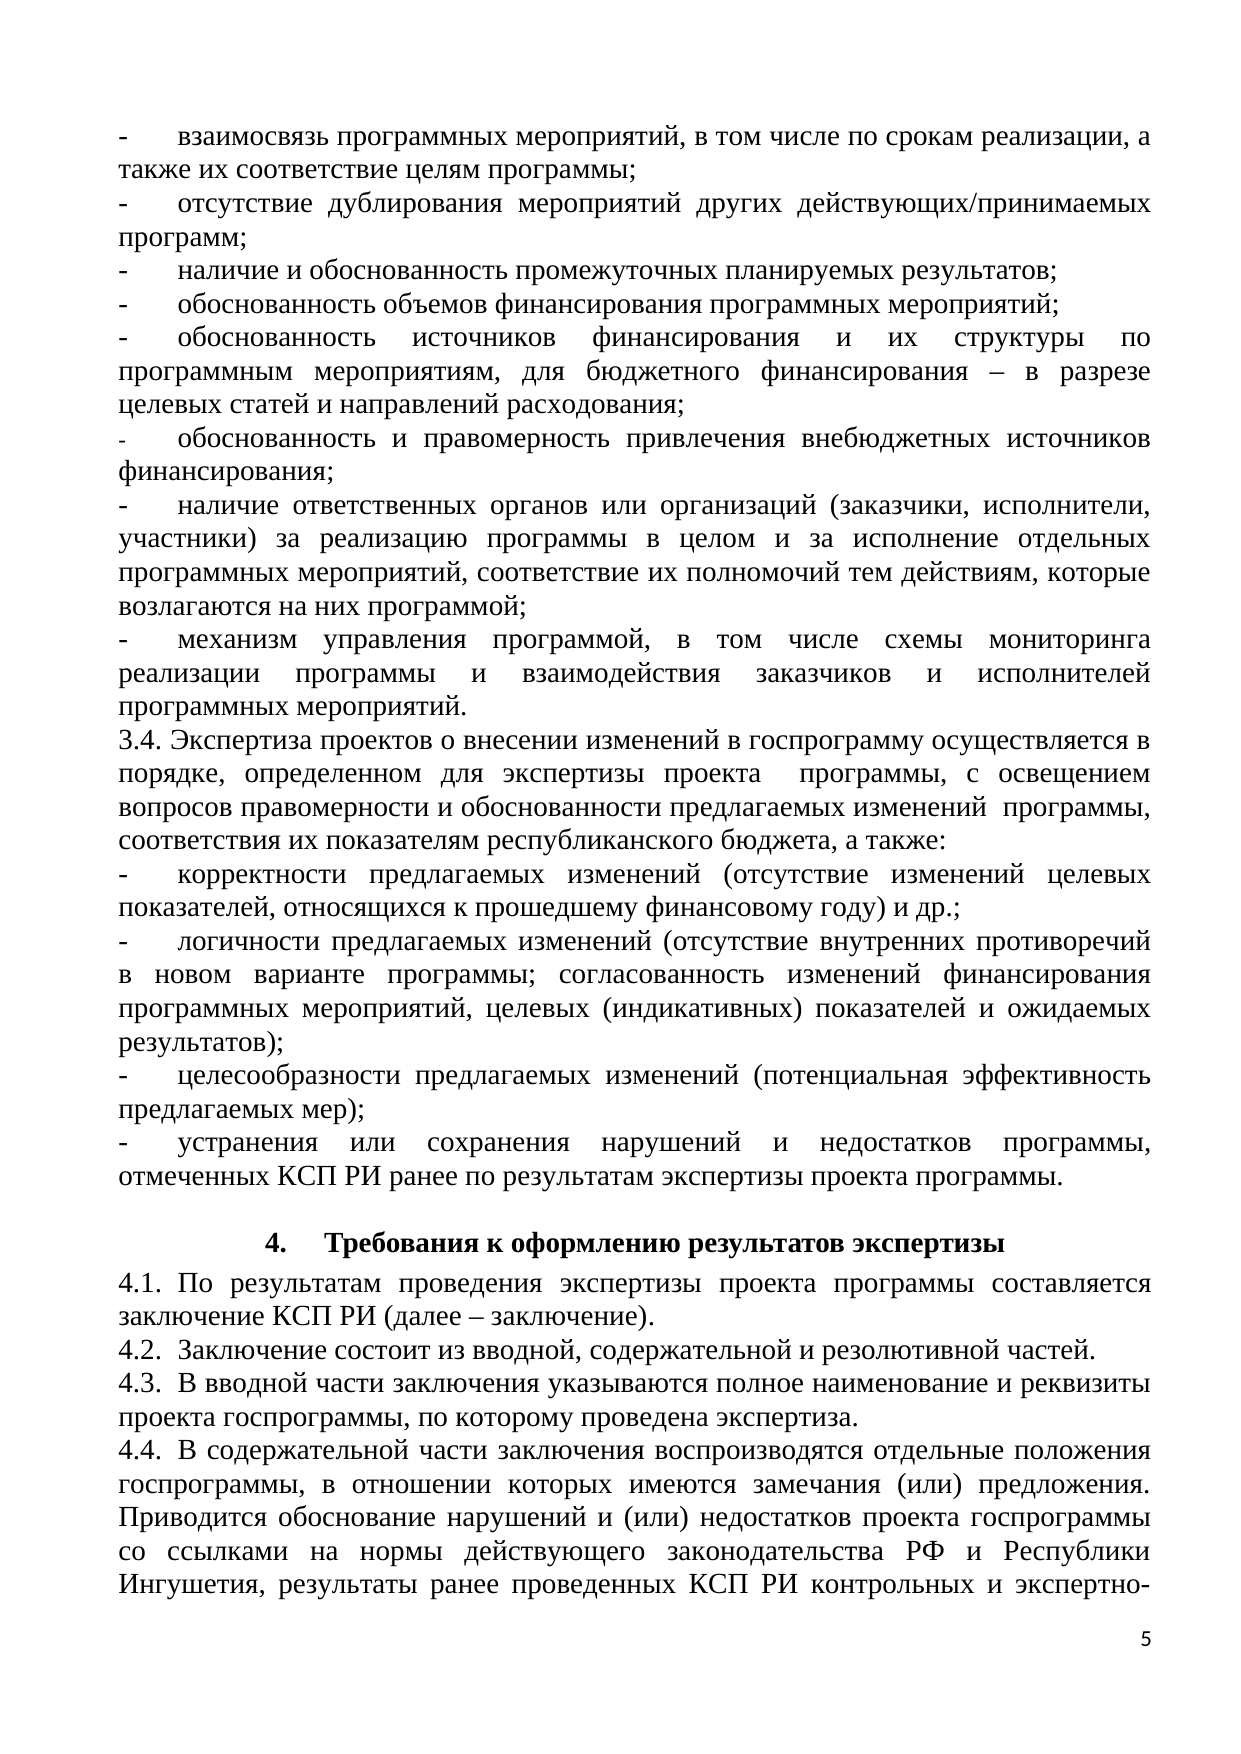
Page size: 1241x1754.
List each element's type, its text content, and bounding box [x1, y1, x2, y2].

list отсутствие дублирования мероприятий других действующих/принимаемых программ; [118, 185, 1152, 252]
list обоснованность объемов финансирования программных мероприятий; [118, 286, 1152, 319]
list взаимосвязь программных мероприятий, в том числе по срокам реализации, а также их соответствие целям программы; [118, 118, 1152, 185]
list наличие и обоснованность промежуточных планируемых результатов; [118, 252, 1152, 286]
list логичности предлагаемых изменений (отсутствие внутренних противоречий в новом варианте программы; согласованность изменений финансирования программных мероприятий, целевых (индикативных) показателей и ожидаемых результатов); [118, 923, 1152, 1057]
list В вводной части заключения указываются полное наименование и реквизиты проекта госпрограммы, по которому проведена экспертиза. [118, 1365, 1152, 1432]
list Требования к оформлению результатов экспертизы [118, 1225, 1152, 1258]
list устранения или сохранения нарушений и недостатков программы, отмеченных КСП РИ ранее по результатам экспертизы проекта программы. [118, 1124, 1152, 1191]
list Заключение состоит из вводной, содержательной и резолютивной частей. [118, 1332, 1152, 1365]
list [118, 1432, 1152, 1600]
list По результатам проведения экспертизы проекта программы составляется заключение КСП РИ (далее – заключение). [118, 1265, 1152, 1332]
list обоснованность источников финансирования и их структуры по программным мероприятиям, для бюджетного финансирования – в разрезе целевых статей и направлений расходования; [118, 319, 1152, 420]
list целесообразности предлагаемых изменений (потенциальная эффективность предлагаемых мер); [118, 1057, 1152, 1124]
list механизм управления программой, в том числе схемы мониторинга реализации программы и взаимодействия заказчиков и исполнителей программных мероприятий. [118, 621, 1152, 722]
list корректности предлагаемых изменений (отсутствие изменений целевых показателей, относящихся к прошедшему финансовому году) и др.; [118, 856, 1152, 923]
text 3.4. Экспертиза проектов о внесении изменений в госпрограмму осуществляется в порядке, определенном для экспертизы проекта программы, с освещением вопросов правомерности и обоснованности предлагаемых изменений программы, соответствия их показателям республиканского бюджета, а также: [118, 722, 1152, 856]
list обоснованность и правомерность привлечения внебюджетных источников финансирования; [118, 420, 1152, 487]
list наличие ответственных органов или организаций (заказчики, исполнители, участники) за реализацию программы в целом и за исполнение отдельных программных мероприятий, соответствие их полномочий тем действиям, которые возлагаются на них программой; [118, 487, 1152, 621]
